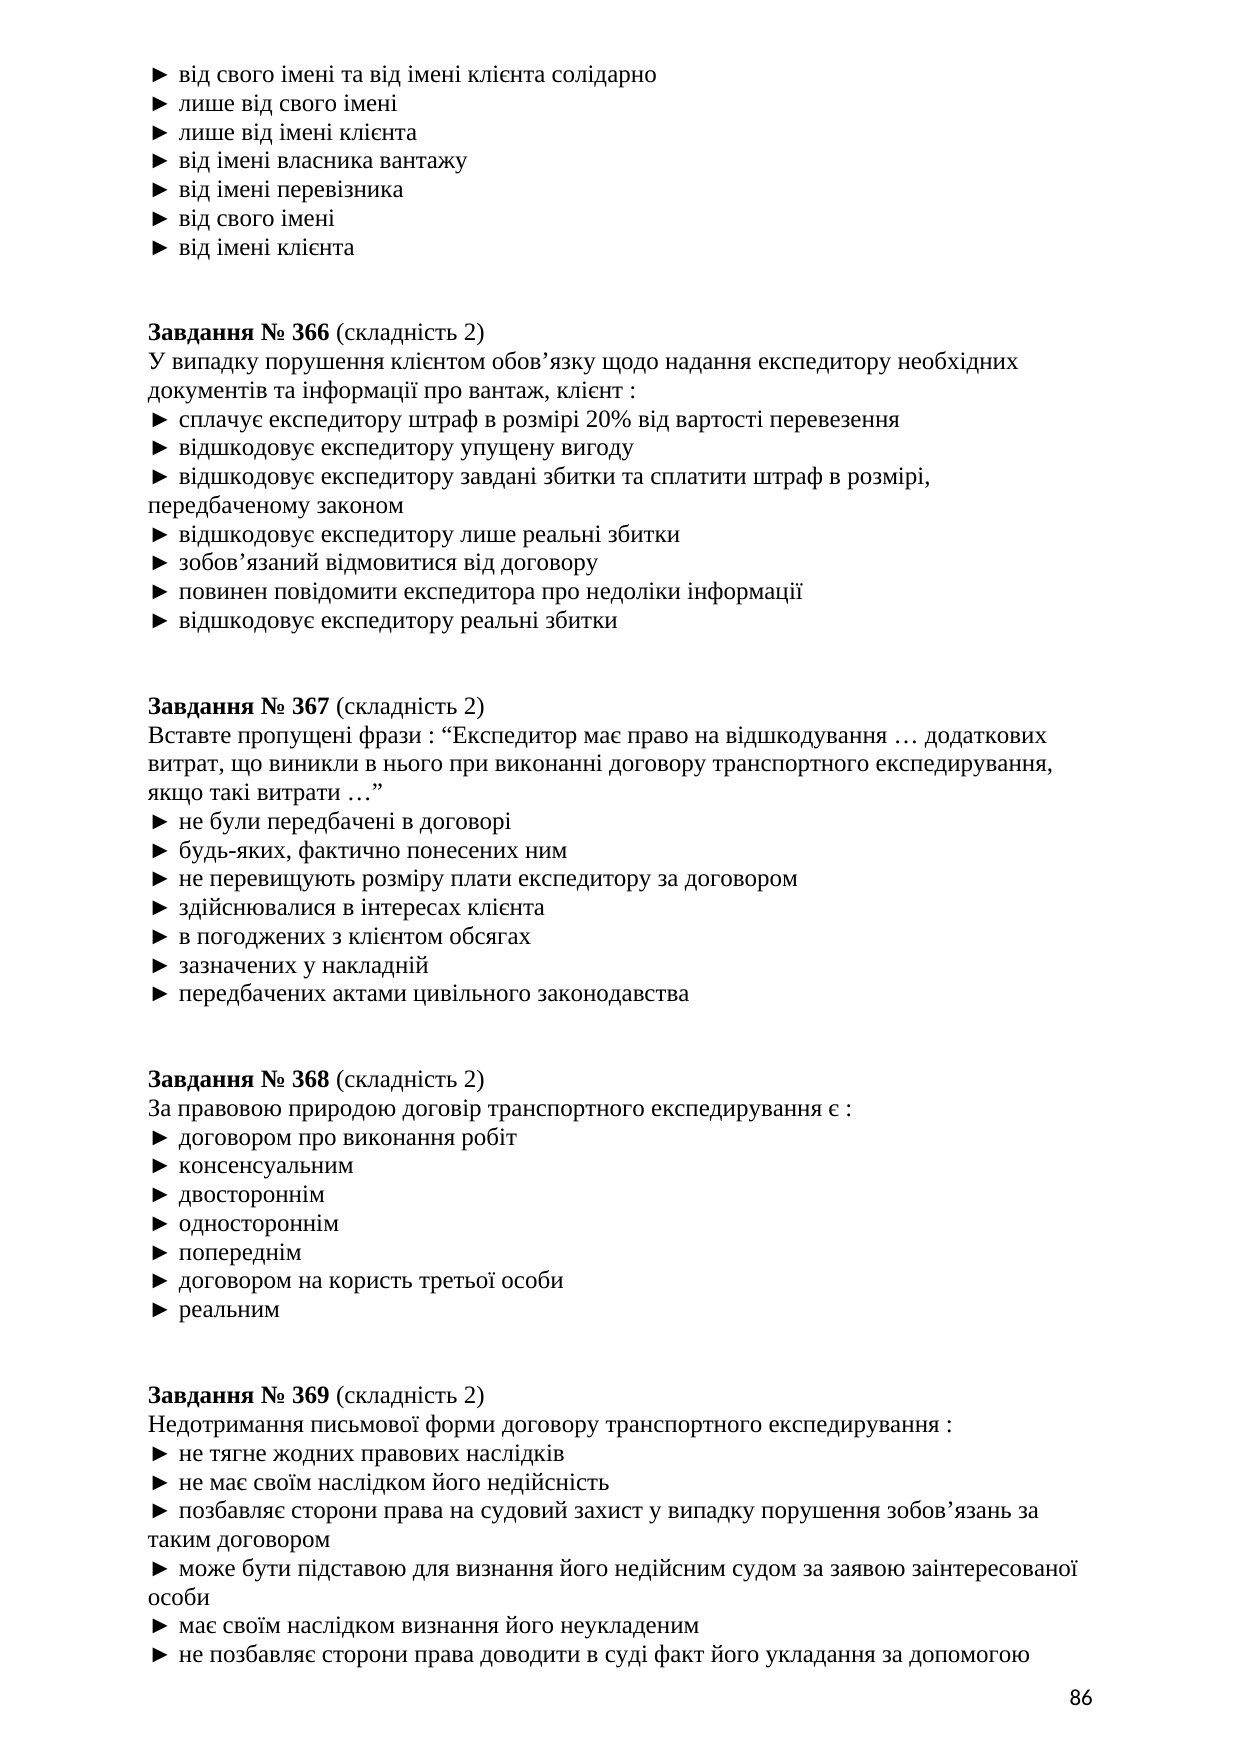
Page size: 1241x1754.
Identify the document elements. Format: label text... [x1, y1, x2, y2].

text Завдання № 368 (складність 2) За правовою природою договір транспортного експедирування є : ► договором про виконання робіт ► консенсуальним ► двостороннім ► одностороннім ► попереднім ► договором на користь третьої особи ► реальним [148, 1064, 1092, 1351]
text Завдання № 366 (складність 2) У випадку порушення клієнтом обов’язку щодо надання експедитору необхідних документів та інформації про вантаж, клієнт : ► сплачує експедитору штраф в розмірі 20% від вартості перевезення ► відшкодовує експедитору упущену вигоду ► відшкодовує експедитору завдані збитки та сплатити штраф в розмірі, передбаченому законом ► відшкодовує експедитору лише реальні збитки ► зобов’язаний відмовитися від договору ► повинен повідомити експедитора про недоліки інформації ► відшкодовує експедитору реальні збитки [148, 317, 1092, 662]
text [148, 59, 1092, 288]
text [148, 1380, 1092, 1668]
text Завдання № 367 (складність 2) Вставте пропущені фрази : “Експедитор має право на відшкодування … додаткових витрат, що виникли в нього при виконанні договору транспортного експедирування, якщо такі витрати …” ► не були передбачені в договорі ► будь-яких, фактично понесених ним ► не перевищують розміру плати експедитору за договором ► здійснювалися в інтересах клієнта ► в погоджених з клієнтом обсягах ► зазначених у накладній ► передбачених актами цивільного законодавства [148, 691, 1092, 1035]
